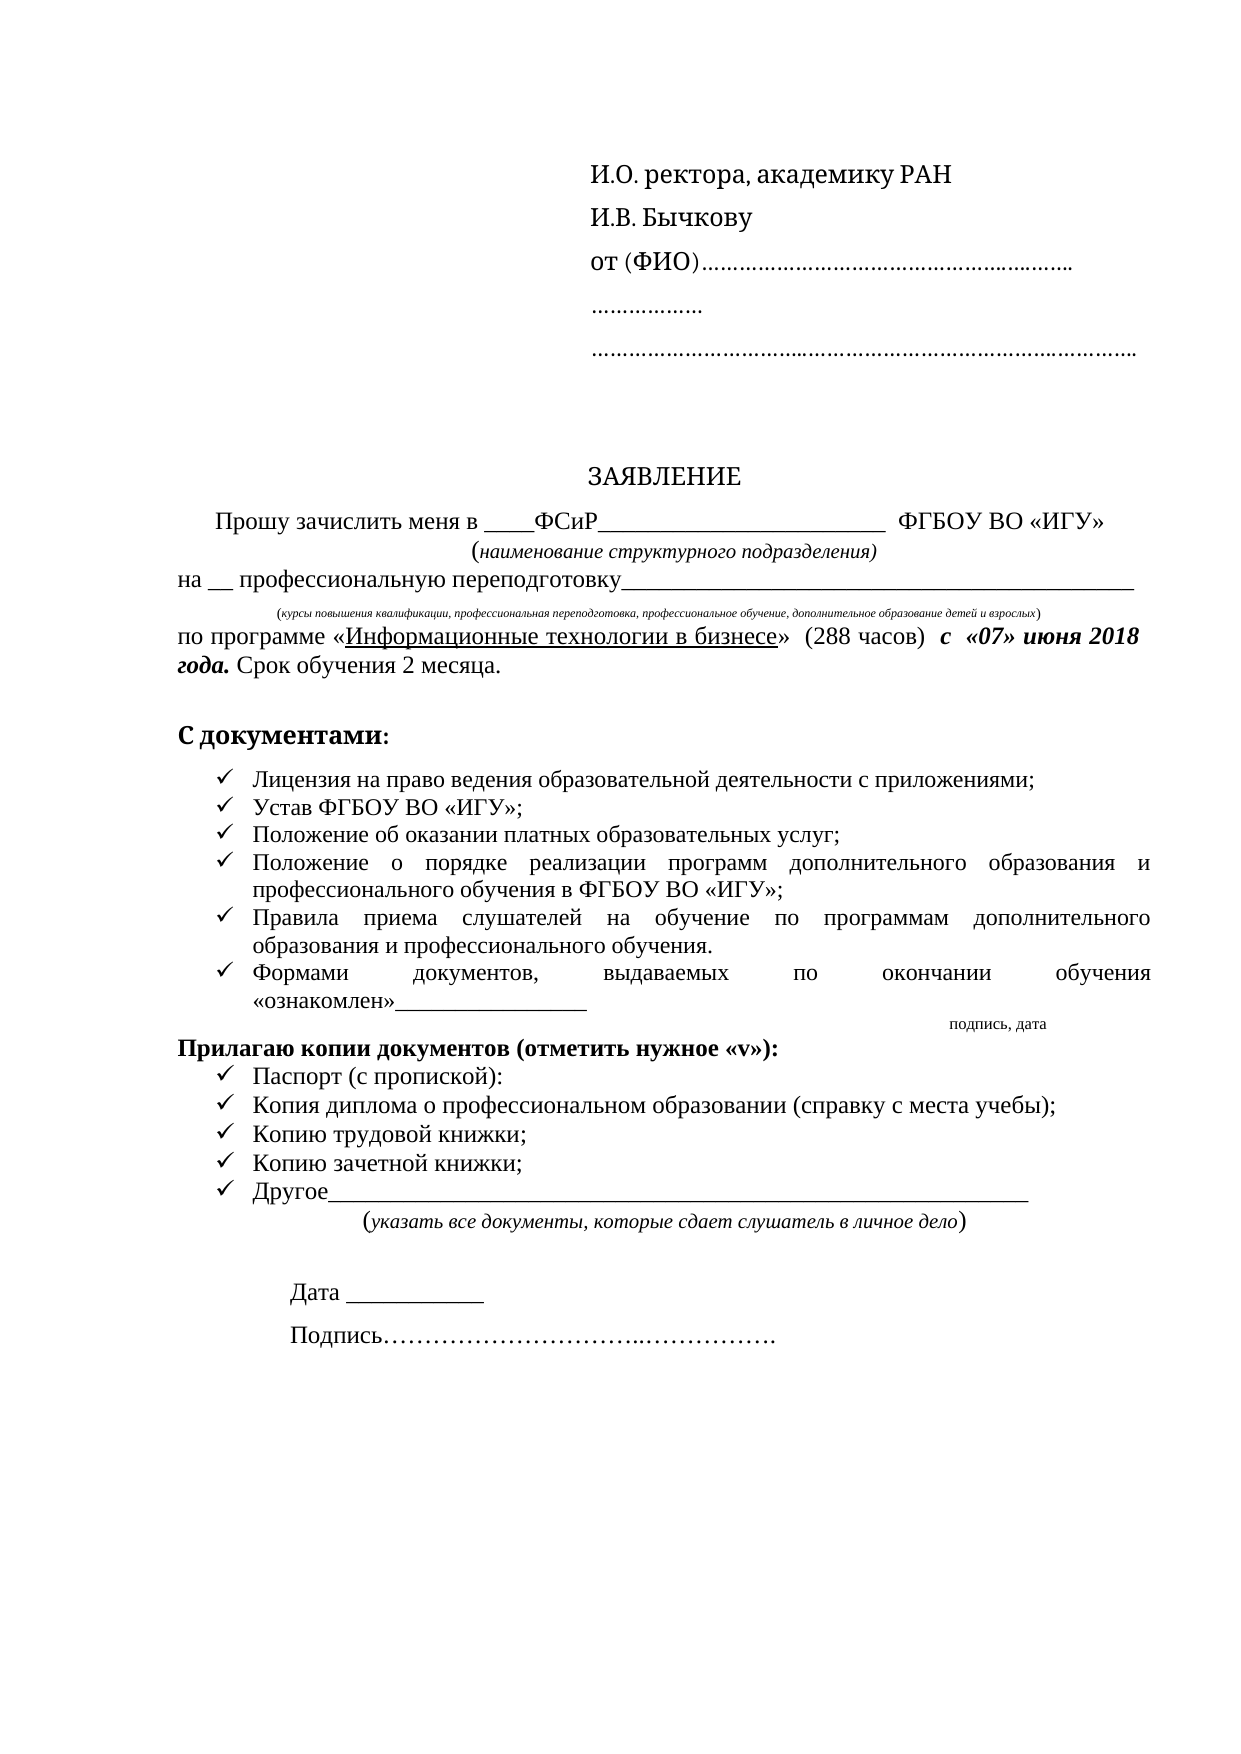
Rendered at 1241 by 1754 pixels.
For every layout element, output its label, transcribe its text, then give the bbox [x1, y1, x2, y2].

list Паспорт (с пропиской): [215, 1061, 1152, 1090]
list на __ профессиональную переподготовку_________________________________________ [177, 564, 1140, 592]
text И.В. Бычкову [590, 204, 1152, 233]
text от (ФИО)………………………………………….….…….……………… [590, 247, 1152, 319]
list Копия диплома о профессиональном образовании (справку с места учебы); [215, 1090, 1152, 1119]
list Лицензия на право ведения образовательной деятельности с приложениями; [215, 765, 1152, 793]
list Формами документов, выдаваемых по окончании обучения «ознакомлен»________________ [215, 958, 1152, 1013]
list Положение об оказании платных образовательных услуг; [215, 820, 1152, 848]
list (курсы повышения квалификации, профессиональная переподготовка, профессиональное обучение, дополнительное образование детей и взрослых) [177, 592, 1140, 621]
text С документами: [177, 722, 1152, 751]
list Правила приема слушателей на обучение по программам дополнительного образования и профессионального обучения. [215, 903, 1152, 958]
text ……………………………..………………………………….…………. [590, 334, 1152, 362]
list Копию трудовой книжки; [215, 1119, 1152, 1148]
list по программе «Информационные технологии в бизнесе» (288 часов) с «07» июня 2018 года. Срок обучения 2 месяца. [177, 621, 1140, 679]
text (указать все документы, которые сдает слушатель в личное дело) [177, 1205, 1152, 1234]
list (наименование структурного подразделения) [177, 535, 1140, 564]
list Прошу зачислить меня в ____ФСиР_______________________ ФГБОУ ВО «ИГУ» [177, 506, 1140, 535]
text Дата ___________ Подпись…………………………..……………. [290, 1277, 1152, 1349]
text подпись, дата [177, 1013, 1152, 1033]
list Устав ФГБОУ ВО «ИГУ»; [215, 793, 1152, 820]
text Прилагаю копии документов (отметить нужное «v»): [177, 1033, 1152, 1061]
text И.О. ректора, академику РАН [590, 161, 1152, 190]
list Положение о порядке реализации программ дополнительного образования и профессионального обучения в ФГБОУ ВО «ИГУ»; [215, 848, 1152, 903]
list Другое________________________________________________________ [215, 1176, 1152, 1205]
text ЗАЯВЛЕНИЕ [177, 463, 1152, 492]
list Копию зачетной книжки; [215, 1148, 1152, 1176]
